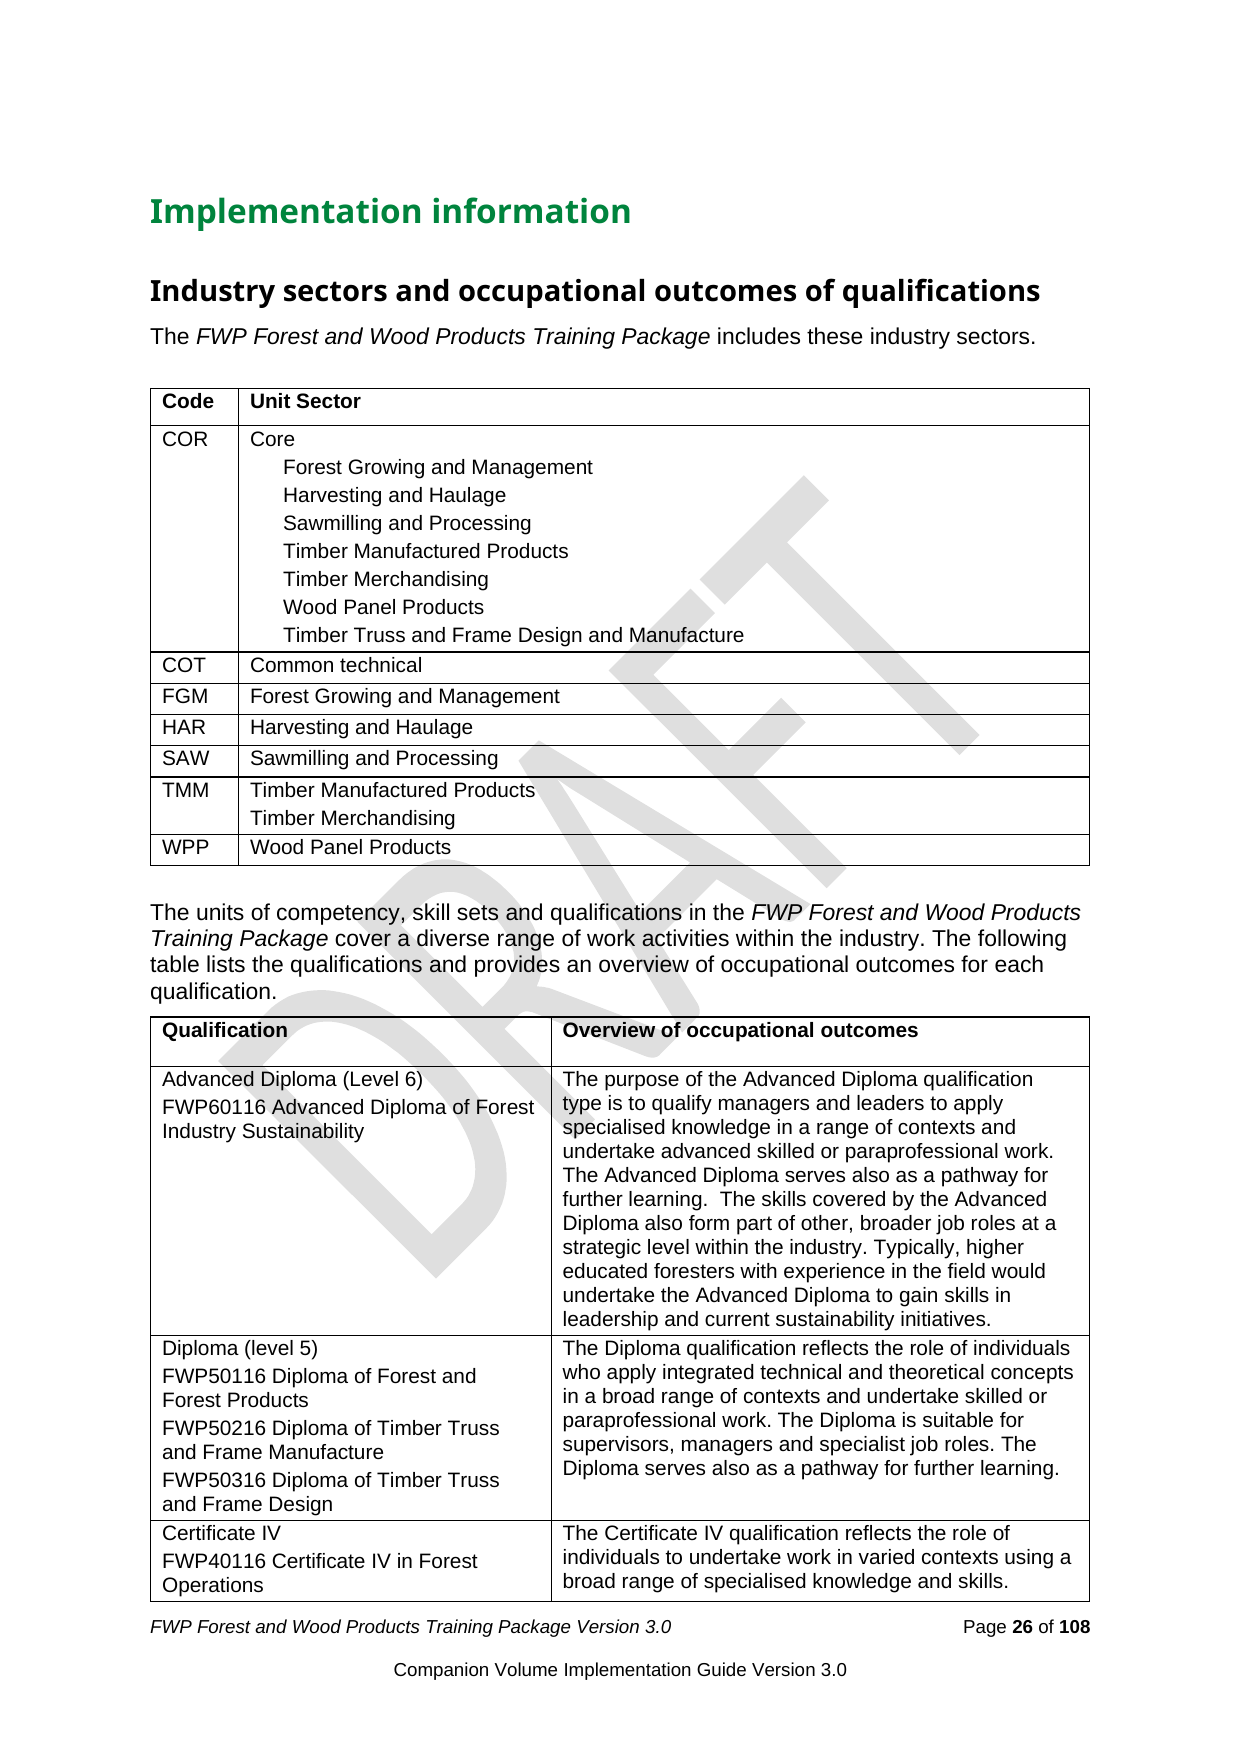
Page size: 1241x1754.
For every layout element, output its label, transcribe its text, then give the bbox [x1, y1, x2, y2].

table_cell Wood Panel Products [239, 835, 1089, 865]
table_header Overview of occupational outcomes [552, 1018, 1089, 1066]
text The units of competency, skill sets and qualifications in the FWP Forest and Wood Products Training Package cover a diverse range of work activities within the industry. The following table lists the qualifications and provides an overview of occupational outcomes for each qualification. [150, 898, 1090, 1004]
table_cell Common technical [239, 653, 1089, 683]
table_cell COT [151, 653, 238, 683]
table_cell Advanced Diploma (Level 6) FWP60116 Advanced Diploma of Forest Industry Sustainability [151, 1067, 551, 1334]
table_cell Sawmilling and Processing [239, 746, 1089, 776]
subtitle Implementation information [150, 187, 1090, 233]
table_cell Forest Growing and Management [239, 684, 1089, 714]
table_cell Timber Manufactured Products Timber Merchandising [239, 778, 1089, 834]
table_cell TMM [151, 778, 238, 834]
table_cell SAW [151, 746, 238, 776]
table_header Qualification [151, 1018, 551, 1066]
table_cell The Diploma qualification reflects the role of individuals who apply integrated technical and theoretical concepts in a broad range of contexts and undertake skilled or paraprofessional work. The Diploma is suitable for supervisors, managers and specialist job roles. The Diploma serves also as a pathway for further learning. [552, 1336, 1089, 1520]
table_cell HAR [151, 715, 238, 745]
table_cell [151, 1521, 551, 1601]
subtitle Industry sectors and occupational outcomes of qualifications [150, 270, 1090, 310]
table_cell Harvesting and Haulage [239, 715, 1089, 745]
table_cell FGM [151, 684, 238, 714]
table_cell Core Forest Growing and Management Harvesting and Haulage Sawmilling and Processing Timber Manufactured Products Timber Merchandising Wood Panel Products Timber Truss and Frame Design and Manufacture [239, 426, 1089, 651]
table_cell WPP [151, 835, 238, 865]
text The FWP Forest and Wood Products Training Package includes these industry sectors. [150, 323, 1090, 349]
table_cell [552, 1521, 1089, 1601]
table_header Unit Sector [239, 389, 1089, 425]
table_cell COR [151, 426, 238, 651]
table_cell The purpose of the Advanced Diploma qualification type is to qualify managers and leaders to apply specialised knowledge in a range of contexts and undertake advanced skilled or paraprofessional work. The Advanced Diploma serves also as a pathway for further learning. The skills covered by the Advanced Diploma also form part of other, broader job roles at a strategic level within the industry. Typically, higher educated foresters with experience in the field would undertake the Advanced Diploma to gain skills in leadership and current sustainability initiatives. [552, 1067, 1089, 1334]
table_header Code [151, 389, 238, 425]
table_cell Diploma (level 5) FWP50116 Diploma of Forest and Forest Products FWP50216 Diploma of Timber Truss and Frame Manufacture FWP50316 Diploma of Timber Truss and Frame Design [151, 1336, 551, 1520]
